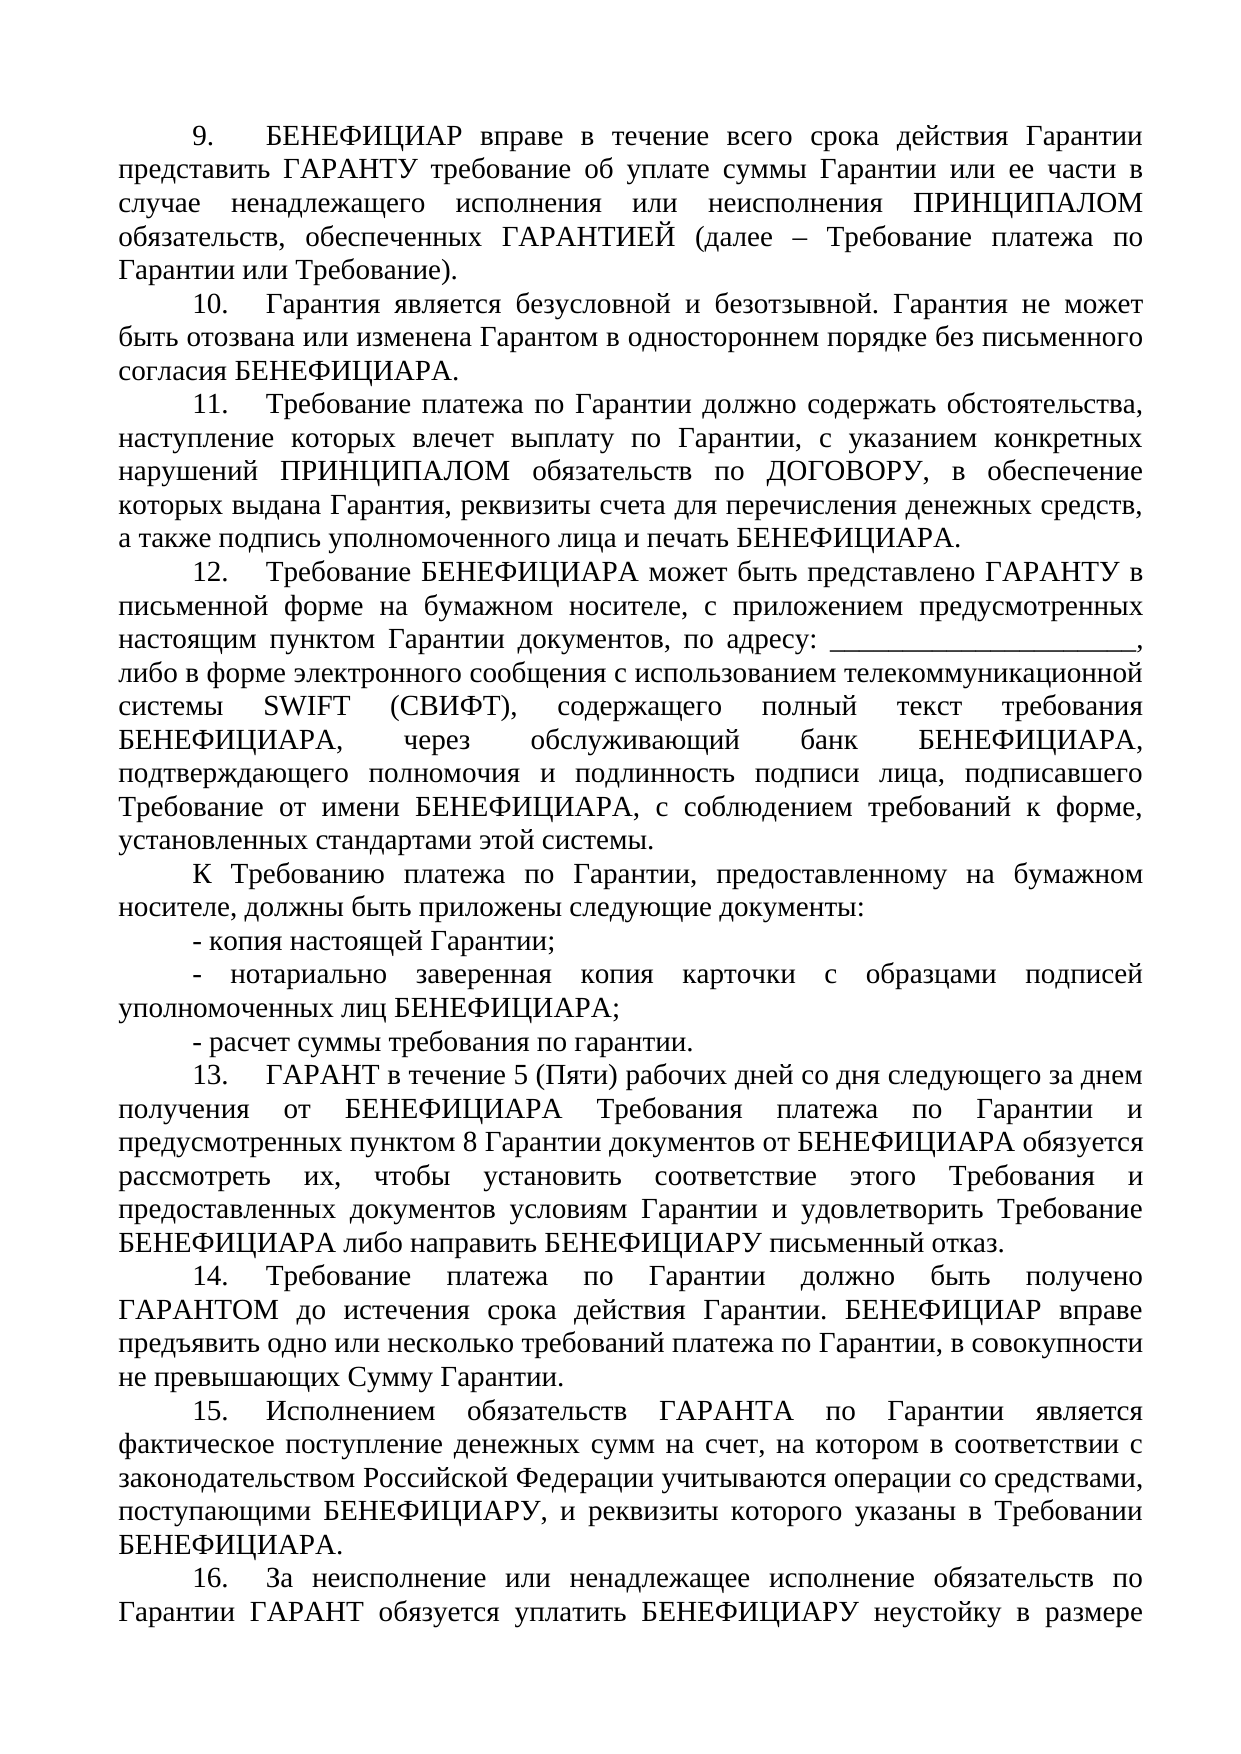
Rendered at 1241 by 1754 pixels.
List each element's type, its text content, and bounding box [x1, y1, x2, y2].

text К Требованию платежа по Гарантии, предоставленному на бумажном носителе, должны быть приложены следующие документы: [118, 856, 1144, 923]
list Гарантия является безусловной и безотзывной. Гарантия не может быть отозвана или изменена Гарантом в одностороннем порядке без письменного согласия БЕНЕФИЦИАРА. [118, 286, 1144, 386]
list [118, 1560, 1144, 1627]
list ГАРАНТ в течение 5 (Пяти) рабочих дней со дня следующего за днем получения от БЕНЕФИЦИАРА Требования платежа по Гарантии и предусмотренных пунктом 8 Гарантии документов от БЕНЕФИЦИАРА обязуется рассмотреть их, чтобы установить соответствие этого Требования и предоставленных документов условиям Гарантии и удовлетворить Требование БЕНЕФИЦИАРА либо направить БЕНЕФИЦИАРУ письменный отказ. [118, 1057, 1144, 1258]
list Требование БЕНЕФИЦИАРА может быть представлено ГАРАНТУ в письменной форме на бумажном носителе, с приложением предусмотренных настоящим пунктом Гарантии документов, по адресу: _____________________, либо в форме электронного сообщения с использованием телекоммуникационной системы SWIFT (СВИФТ), содержащего полный текст требования БЕНЕФИЦИАРА, через обслуживающий банк БЕНЕФИЦИАРА, подтверждающего полномочия и подлинность подписи лица, подписавшего Требование от имени БЕНЕФИЦИАРА, с соблюдением требований к форме, установленных стандартами этой системы. [118, 554, 1144, 856]
list Требование платежа по Гарантии должно содержать обстоятельства, наступление которых влечет выплату по Гарантии, с указанием конкретных нарушений ПРИНЦИПАЛОМ обязательств по ДОГОВОРУ, в обеспечение которых выдана Гарантия, реквизиты счета для перечисления денежных средств, а также подпись уполномоченного лица и печать БЕНЕФИЦИАРА. [118, 386, 1144, 554]
list БЕНЕФИЦИАР вправе в течение всего срока действия Гарантии представить ГАРАНТУ требование об уплате суммы Гарантии или ее части в случае ненадлежащего исполнения или неисполнения ПРИНЦИПАЛОМ обязательств, обеспеченных ГАРАНТИЕЙ (далее – Требование платежа по Гарантии или Требование). [118, 118, 1144, 286]
text - копия настоящей Гарантии; [118, 923, 1144, 957]
list Требование платежа по Гарантии должно быть получено ГАРАНТОМ до истечения срока действия Гарантии. БЕНЕФИЦИАР вправе предъявить одно или несколько требований платежа по Гарантии, в совокупности не превышающих Сумму Гарантии. [118, 1258, 1144, 1393]
text - нотариально заверенная копия карточки с образцами подписей уполномоченных лиц БЕНЕФИЦИАРА; [118, 957, 1144, 1024]
list Исполнением обязательств ГАРАНТА по Гарантии является фактическое поступление денежных сумм на счет, на котором в соответствии с законодательством Российской Федерации учитываются операции со средствами, поступающими БЕНЕФИЦИАРУ, и реквизиты которого указаны в Требовании БЕНЕФИЦИАРА. [118, 1393, 1144, 1560]
text - расчет суммы требования по гарантии. [118, 1024, 1144, 1057]
